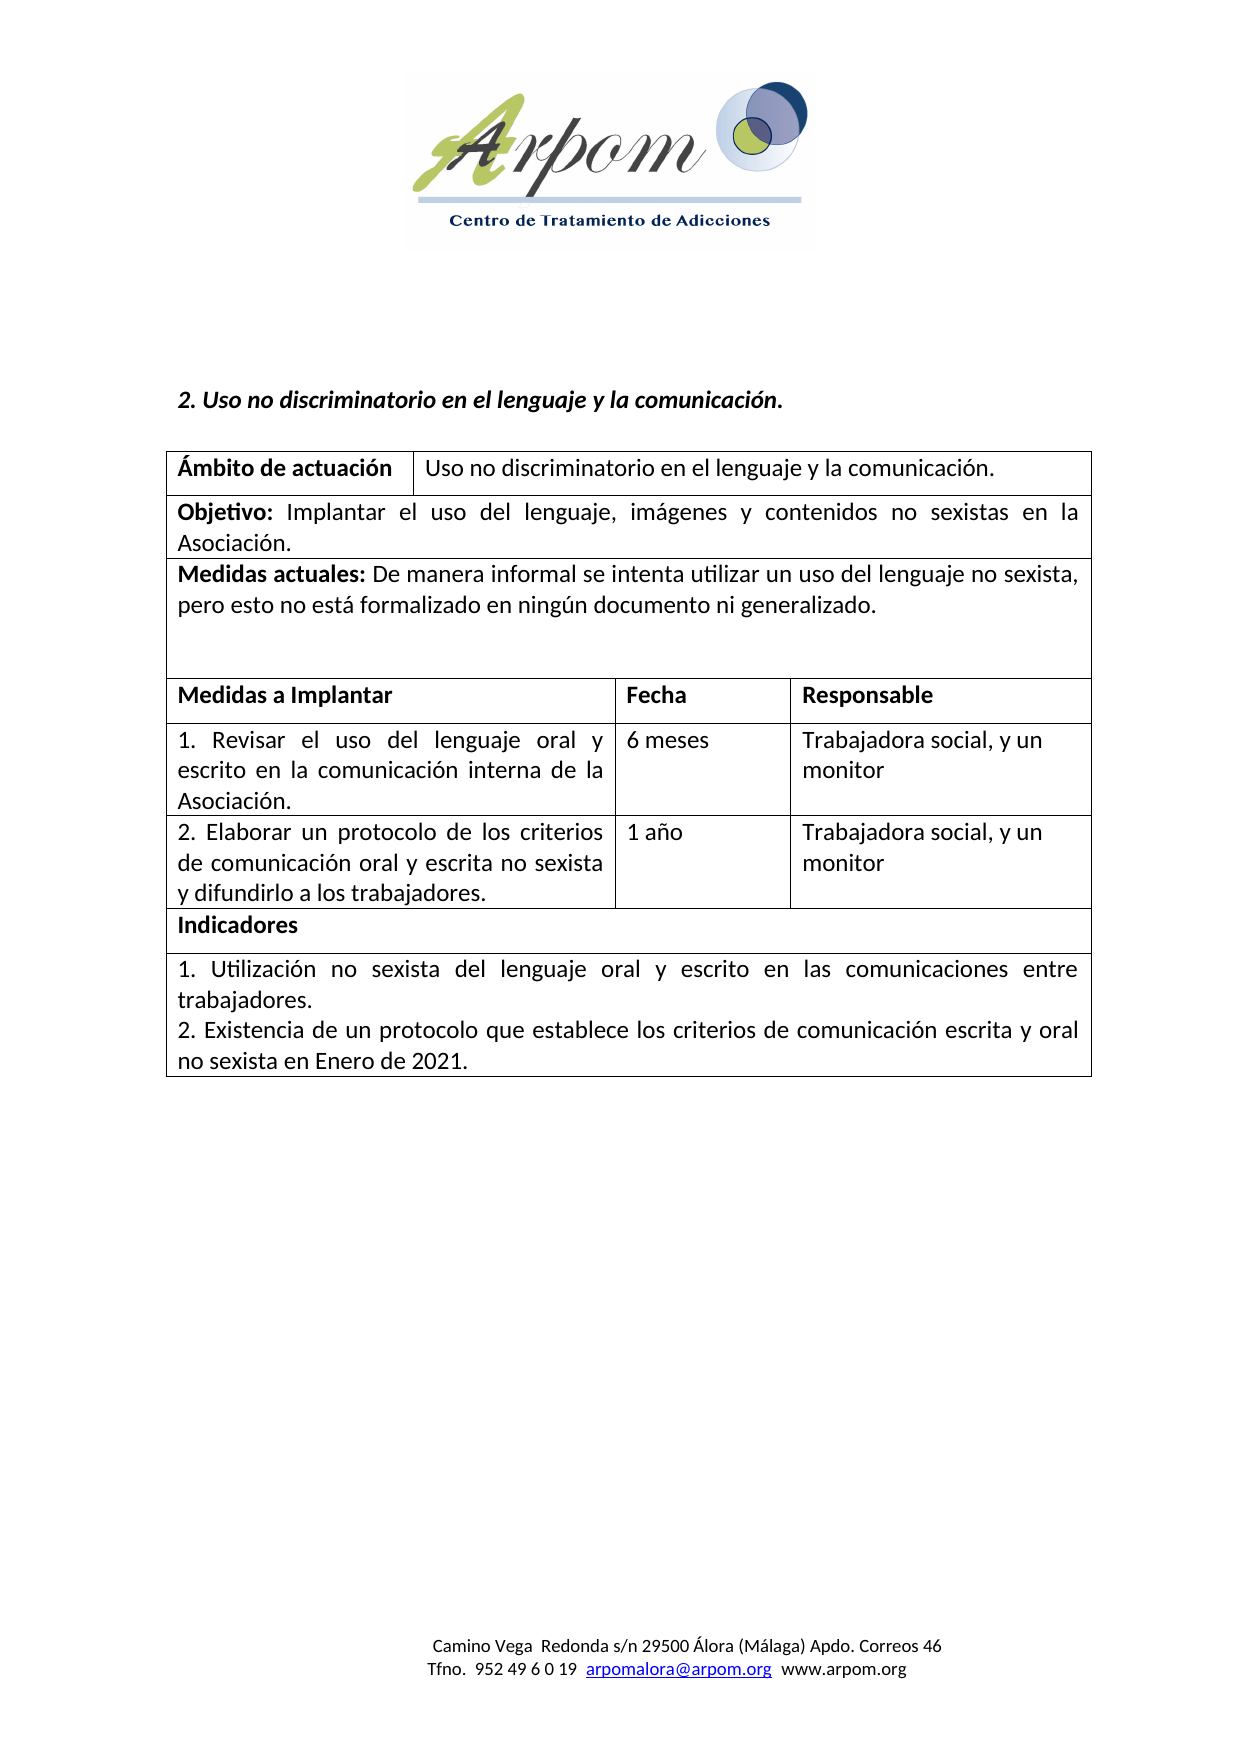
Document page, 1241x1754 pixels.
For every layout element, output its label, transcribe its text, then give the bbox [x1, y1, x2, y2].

picture [404, 73, 818, 251]
table_header Uso no discriminatorio en el lenguaje y la comunicación. [414, 452, 1091, 495]
text 2. Uso no discriminatorio en el lenguaje y la comunicación. [177, 384, 1063, 414]
table_cell Indicadores [167, 909, 1091, 953]
table_cell 1. Revisar el uso del lenguaje oral y escrito en la comunicación interna de la Asociación. [167, 724, 615, 815]
table_cell Objetivo: Implantar el uso del lenguaje, imágenes y contenidos no sexistas en la Asociación. [167, 496, 1091, 557]
table_cell Fecha [616, 679, 790, 723]
table_cell Medidas a Implantar [167, 679, 615, 723]
table_cell Trabajadora social, y un monitor [791, 816, 1091, 908]
table_cell Trabajadora social, y un monitor [791, 724, 1091, 815]
table_cell 1 año [616, 816, 790, 908]
table_header Ámbito de actuación [167, 452, 413, 495]
table_cell 2. Elaborar un protocolo de los criterios de comunicación oral y escrita no sexista y difundirlo a los trabajadores. [167, 816, 615, 908]
table_cell 6 meses [616, 724, 790, 815]
table_cell Responsable [791, 679, 1091, 723]
table_cell Medidas actuales: De manera informal se intenta utilizar un uso del lenguaje no sexista, pero esto no está formalizado en ningún documento ni generalizado. [167, 559, 1091, 678]
table_cell 1. Utilización no sexista del lenguaje oral y escrito en las comunicaciones entre trabajadores. 2. Existencia de un protocolo que establece los criterios de comunicación escrita y oral no sexista en Enero de 2021. [167, 954, 1091, 1076]
